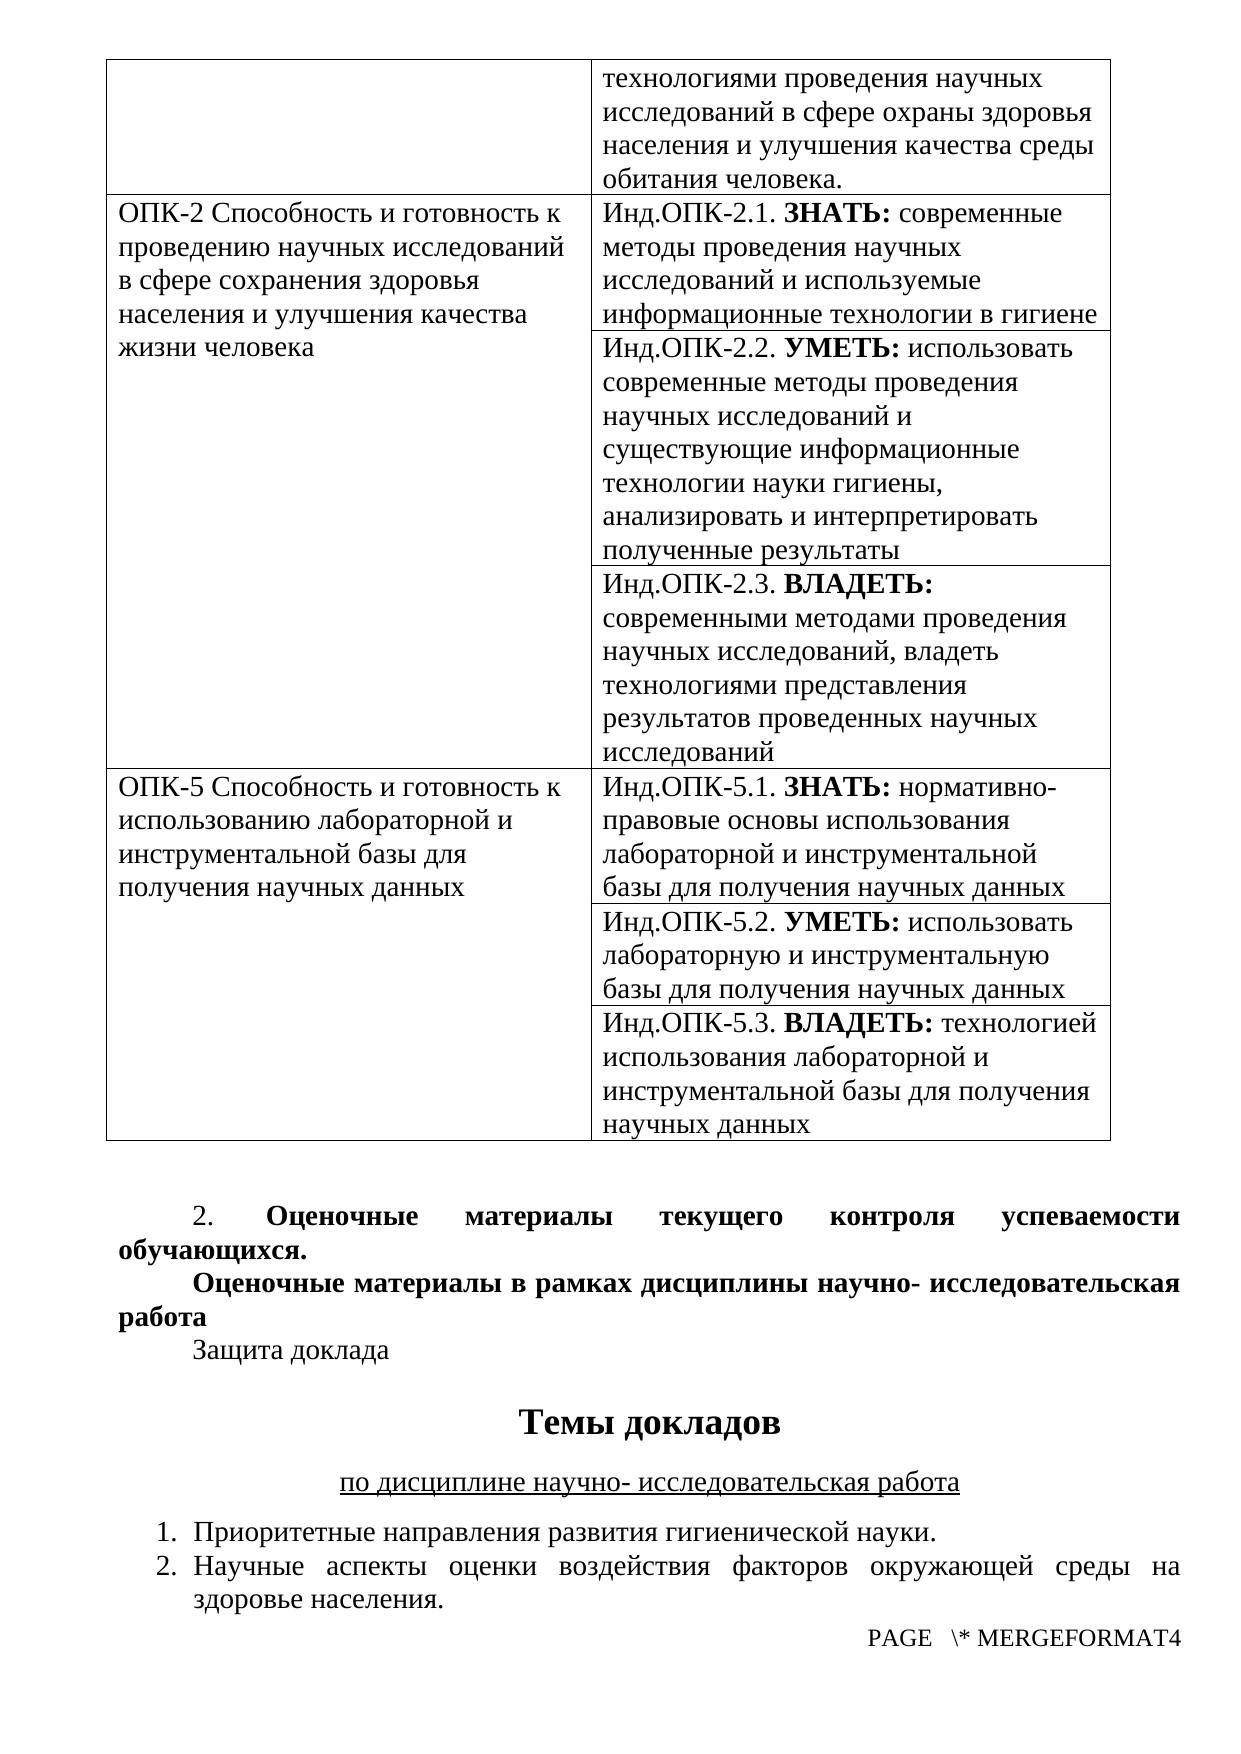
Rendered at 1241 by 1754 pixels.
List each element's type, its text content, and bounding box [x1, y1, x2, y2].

list Научные аспекты оценки воздействия факторов окружающей среды на здоровье населения. [156, 1548, 1181, 1615]
table_cell ОПК-2 Способность и готовность к проведению научных исследований в сфере сохранения здоровья населения и улучшения качества жизни человека [107, 195, 591, 768]
table_cell Инд.ОПК-5.3. ВЛАДЕТЬ: технологией использования лабораторной и инструментальной базы для получения научных данных [592, 1006, 1110, 1140]
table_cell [592, 60, 1110, 194]
list Приоритетные направления развития гигиенической науки. [156, 1514, 1181, 1548]
table_cell Инд.ОПК-2.1. ЗНАТЬ: современные методы проведения научных исследований и используемые информационные технологии в гигиене [592, 195, 1110, 329]
table_cell Инд.ОПК-5.2. УМЕТЬ: использовать лабораторную и инструментальную базы для получения научных данных [592, 904, 1110, 1004]
table_cell ОПК-5 Способность и готовность к использованию лабораторной и инструментальной базы для получения научных данных [107, 769, 591, 1140]
table_cell Инд.ОПК-2.2. УМЕТЬ: использовать современные методы проведения научных исследований и существующие информационные технологии науки гигиены, анализировать и интерпретировать полученные результаты [592, 331, 1110, 565]
table_cell Инд.ОПК-2.3. ВЛАДЕТЬ: современными методами проведения научных исследований, владеть технологиями представления результатов проведенных научных исследований [592, 566, 1110, 768]
list Оценочные материалы текущего контроля успеваемости обучающихся. [118, 1198, 1181, 1265]
list Защита доклада [118, 1332, 1181, 1366]
table_cell Инд.ОПК-5.1. ЗНАТЬ: нормативно-правовые основы использования лабораторной и инструментальной базы для получения научных данных [592, 769, 1110, 903]
text по дисциплине научно- исследовательская работа [118, 1464, 1181, 1498]
text Темы докладов [118, 1399, 1181, 1443]
list Оценочные материалы в рамках дисциплины научно- исследовательская работа [118, 1265, 1181, 1332]
